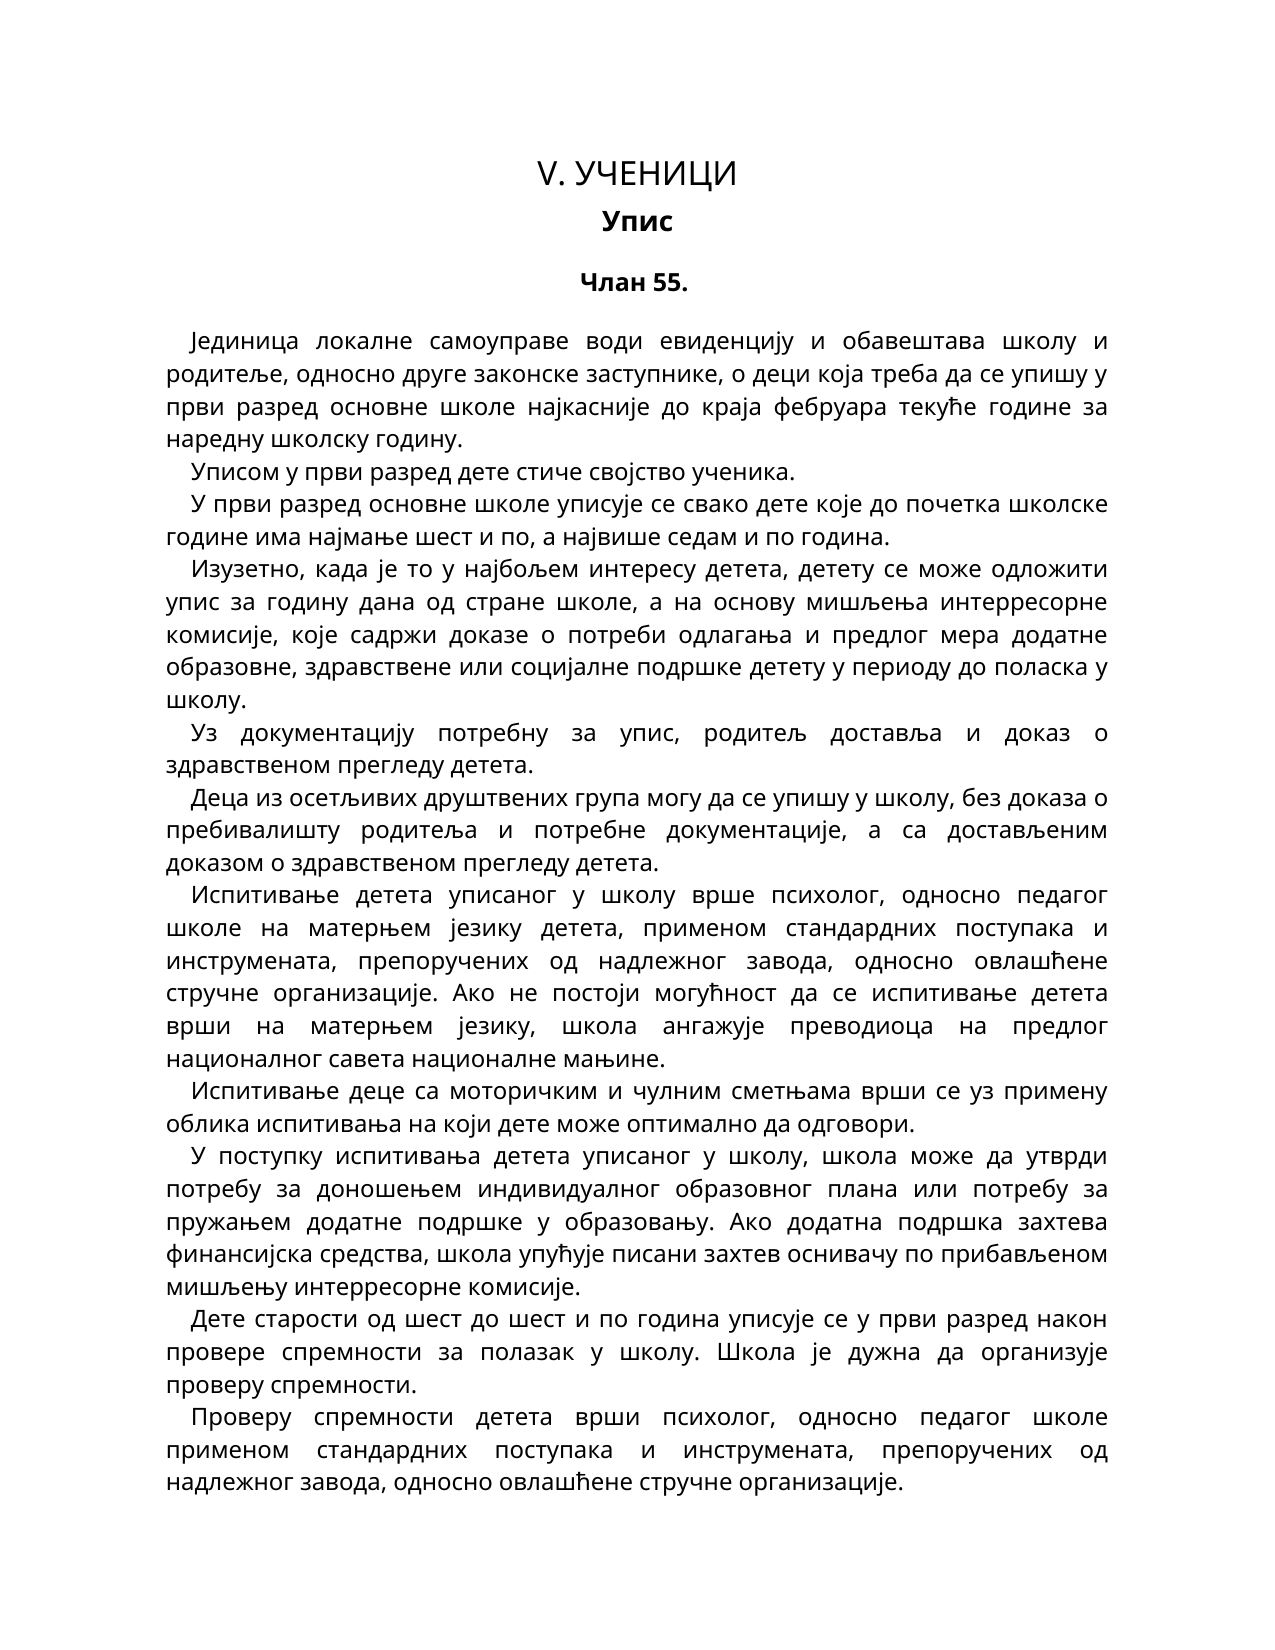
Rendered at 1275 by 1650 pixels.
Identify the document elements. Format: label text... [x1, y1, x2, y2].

text Јединица локалне самоуправе води евиденцију и обавештава школу и родитеље, односно друге законске заступнике, о деци која треба да се упишу у први разред основне школе најкасније до краја фебруара текуће године за наредну школску годину. [166, 324, 1109, 454]
text У први разред основне школе уписује се свако дете које до почетка школске године има најмање шест и по, а највише седам и по година. [166, 487, 1109, 552]
text Испитивање деце са моторичким и чулним сметњама врши се уз примену облика испитивања на који дете може оптимално да одговори. [166, 1074, 1109, 1139]
text Дете старости од шест до шест и по година уписује се у први разред након провере спремности за полазак у школу. Школа је дужна да организује проверу спремности. [166, 1302, 1109, 1400]
text У поступку испитивања детета уписаног у школу, школа може да утврди потребу за доношењем индивидуалног образовног плана или потребу за пружањем додатне подршке у образовању. Ако додатна подршка захтева финансијска средства, школа упућује писани захтев оснивачу по прибављеном мишљењу интерресорне комисије. [166, 1139, 1109, 1302]
text Уз документацију потребну за упис, родитељ доставља и доказ о здравственом прегледу детета. [166, 715, 1109, 781]
text Изузетно, када је то у најбољем интересу детета, детету се може одложити упис за годину дана од стране школе, а на основу мишљења интерресорне комисије, које садржи доказе о потреби одлагања и предлог мера додатне образовне, здравствене или социјалне подршке детету у периоду до поласка у школу. [166, 552, 1109, 715]
text Члан 55. ﻿ [150, 265, 1125, 299]
text Уписом у први разред дете стиче својство ученика. [166, 454, 1109, 487]
text V. УЧЕНИЦИ [150, 150, 1125, 195]
text Деца из осетљивих друштвених група могу да се упишу у школу, без доказа о пребивалишту родитеља и потребне документације, а са достављеним доказом о здравственом прегледу детета. [166, 781, 1109, 878]
text Упис [150, 202, 1125, 240]
text Испитивање детета уписаног у школу врше психолог, односно педагог школе на матерњем језику детета, применом стандардних поступака и инструмената, препоручених од надлежног завода, односно овлашћене стручне организације. Ако не постоји могућност да се испитивање детета врши на матерњем језику, школа ангажује преводиоца на предлог националног савета националне мањине. [166, 878, 1109, 1074]
text Проверу спремности детета врши психолог, односно педагог школе применом стандардних поступака и инструмената, препоручених од надлежног завода, односно овлашћене стручне организације. [166, 1400, 1109, 1498]
